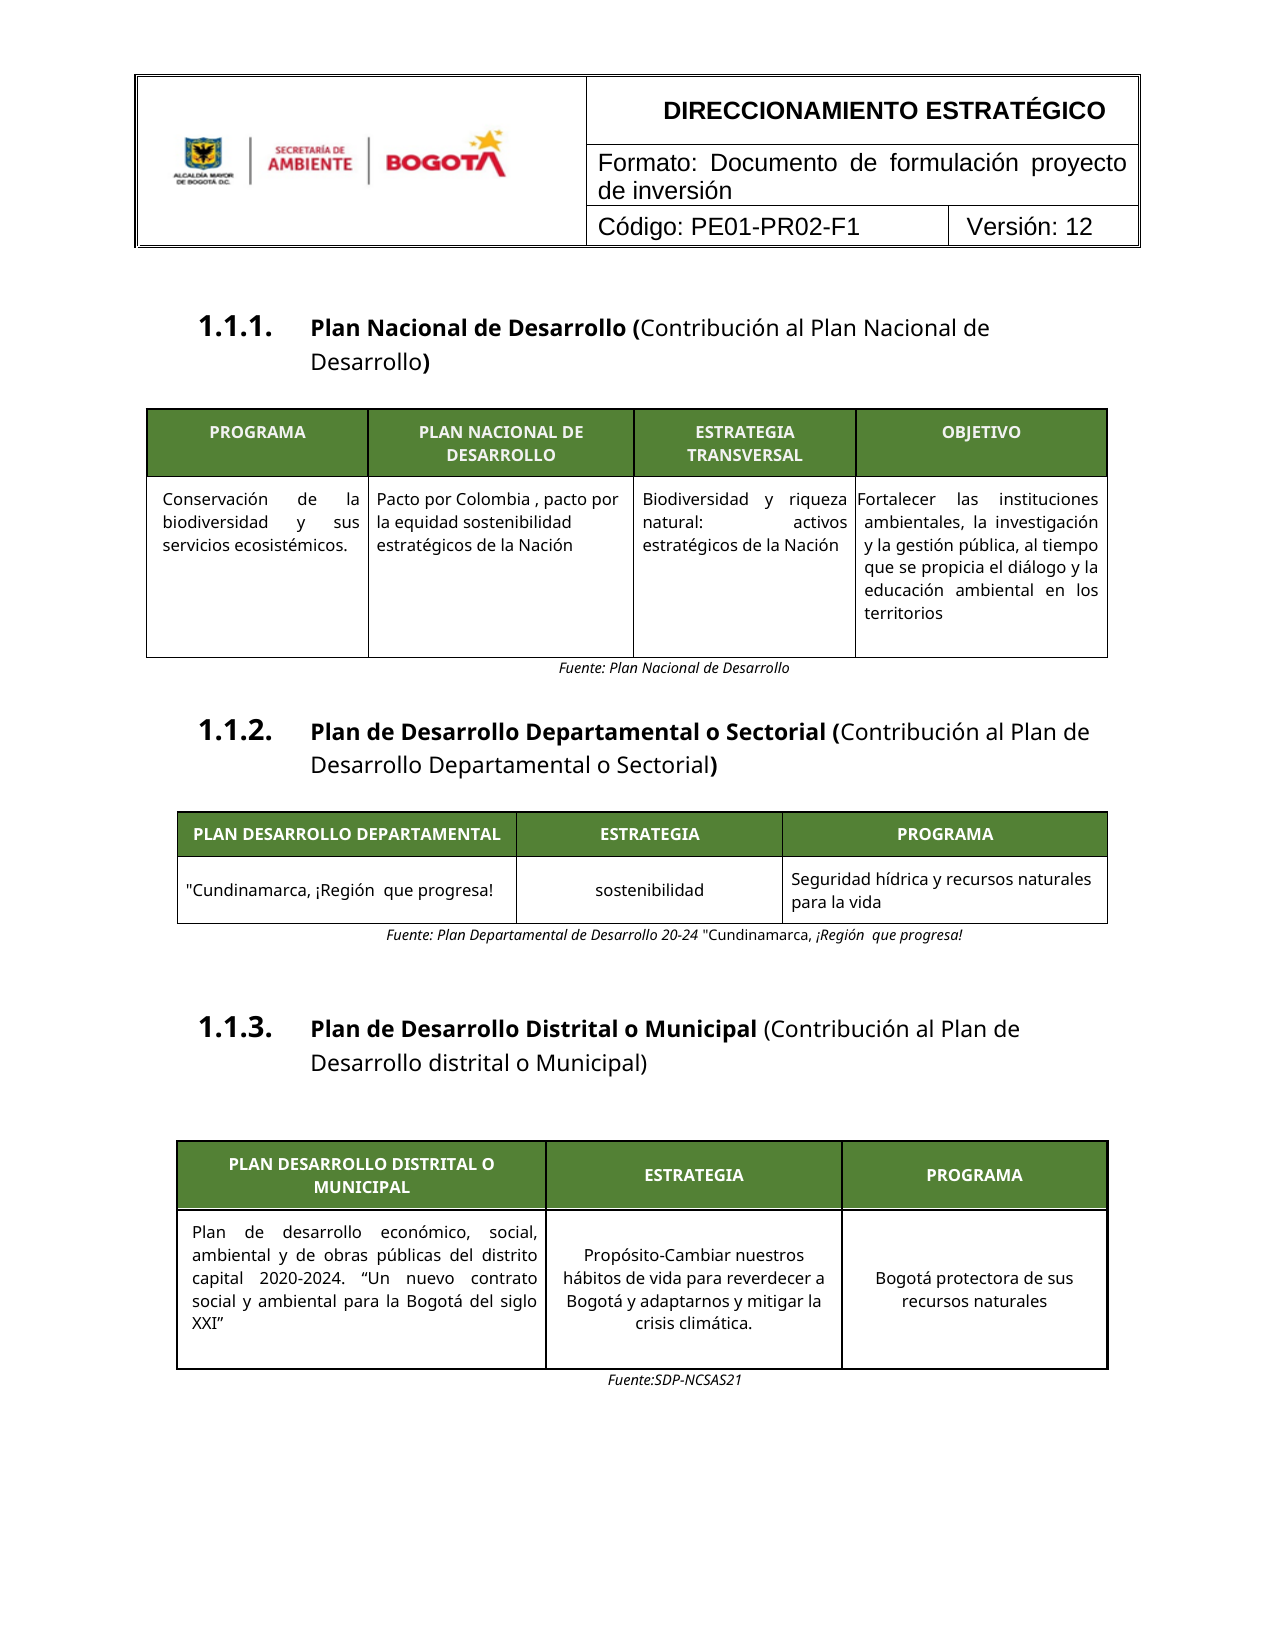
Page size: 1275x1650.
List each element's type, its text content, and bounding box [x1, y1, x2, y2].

picture [147, 103, 538, 219]
table_header PLAN DESARROLLO DISTRITAL O MUNICIPAL [178, 1142, 545, 1208]
list Plan de Desarrollo Departamental o Sectorial (Contribución al Plan de Desarrollo Departamental o Sectorial) [198, 709, 1098, 780]
table_header PROGRAMA [148, 410, 367, 476]
table_header ESTRATEGIA [517, 813, 782, 856]
table_header OBJETIVO [857, 410, 1106, 476]
table_cell "Cundinamarca, ¡Región que progresa! [178, 857, 516, 923]
table_cell Seguridad hídrica y recursos naturales para la vida [783, 857, 1107, 923]
list Plan Nacional de Desarrollo (Contribución al Plan Nacional de Desarrollo) [198, 306, 1098, 377]
text Fuente: Plan Nacional de Desarrollo [252, 658, 1098, 678]
table_header ESTRATEGIA [547, 1142, 841, 1208]
table_cell Conservación de la biodiversidad y sus servicios ecosistémicos. [147, 477, 368, 657]
table_cell sostenibilidad [517, 857, 782, 923]
table_cell Fortalecer las instituciones ambientales, la investigación y la gestión pública, al tiempo que se propicia el diálogo y la educación ambiental en los territorios [856, 477, 1107, 657]
table_cell Plan de desarrollo económico, social, ambiental y de obras públicas del distrito capital 2020-2024. “Un nuevo contrato social y ambiental para la Bogotá del siglo XXI” [178, 1211, 545, 1368]
table_header ESTRATEGIA TRANSVERSAL [635, 410, 855, 476]
table_cell Pacto por Colombia , pacto por la equidad sostenibilidad estratégicos de la Nación [369, 477, 633, 657]
table_cell Propósito-Cambiar nuestros hábitos de vida para reverdecer a Bogotá y adaptarnos y mitigar la crisis climática. [547, 1211, 841, 1368]
table_header PROGRAMA [843, 1142, 1106, 1208]
text Fuente:SDP-NCSAS21 [252, 1370, 1098, 1390]
table_cell Biodiversidad y riqueza natural: activos estratégicos de la Nación [634, 477, 855, 657]
list Plan de Desarrollo Distrital o Municipal (Contribución al Plan de Desarrollo distrital o Municipal) [198, 1007, 1098, 1078]
table_header PLAN DESARROLLO DEPARTAMENTAL [178, 813, 516, 856]
table_cell Bogotá protectora de sus recursos naturales [843, 1211, 1106, 1368]
table_header PROGRAMA [783, 813, 1107, 856]
table_header PLAN NACIONAL DE DESARROLLO [369, 410, 633, 476]
text Fuente: Plan Departamental de Desarrollo 20-24 "Cundinamarca, ¡Región que progresa! [252, 924, 1098, 944]
